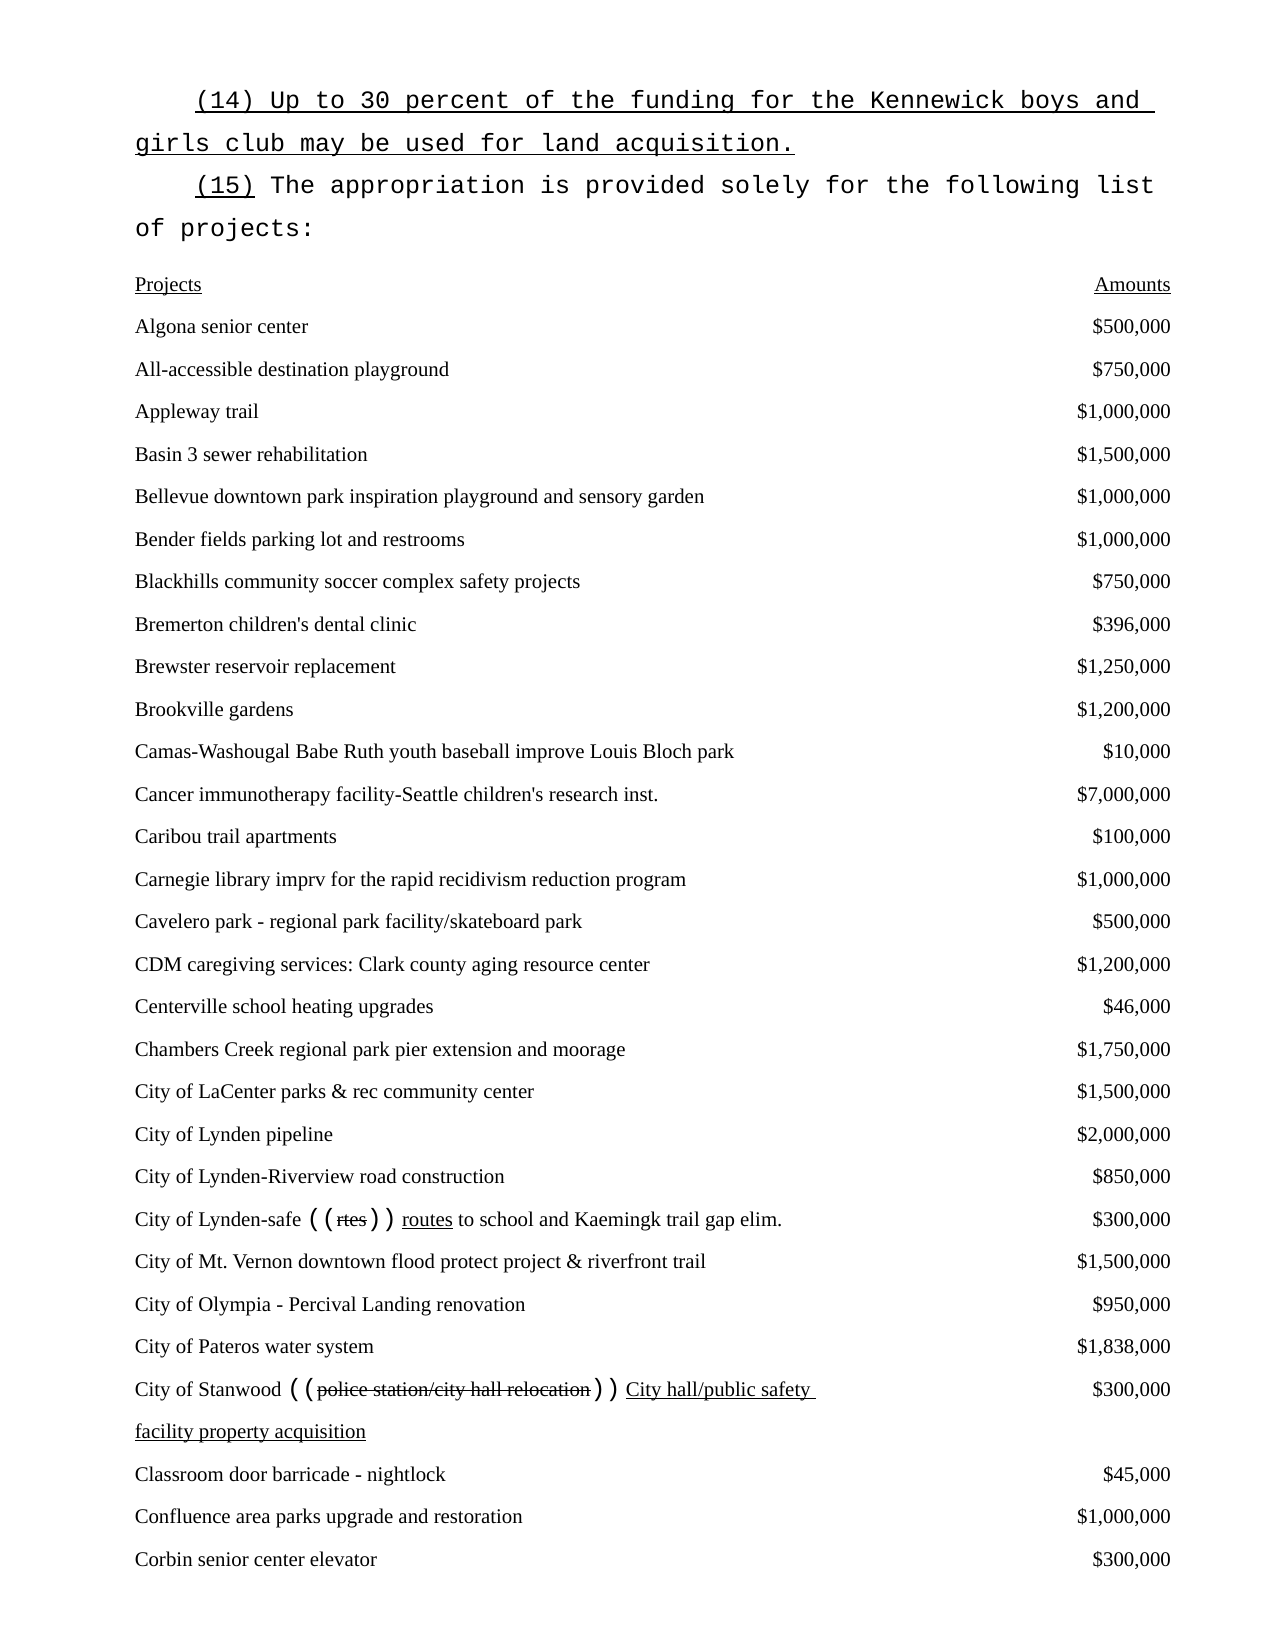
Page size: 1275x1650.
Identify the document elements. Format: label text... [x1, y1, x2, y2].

table_cell $1,000,000 [861, 385, 1182, 427]
table_cell Brookville gardens [123, 683, 861, 725]
table_cell City of Lynden-Riverview road construction [123, 1150, 861, 1192]
table_cell Corbin senior center elevator [123, 1533, 861, 1575]
text (15) The appropriation is provided solely for the following list of projects: [135, 160, 1170, 245]
table_cell Classroom door barricade - nightlock [123, 1448, 861, 1490]
table_cell $45,000 [861, 1448, 1182, 1490]
table_cell Camas-Washougal Babe Ruth youth baseball improve Louis Bloch park [123, 725, 861, 767]
table_cell Centerville school heating upgrades [123, 980, 861, 1022]
table_cell City of LaCenter parks & rec community center [123, 1065, 861, 1107]
table_cell $300,000 [861, 1363, 1182, 1447]
table_cell Bellevue downtown park inspiration playground and sensory garden [123, 470, 861, 512]
table_cell $300,000 [861, 1533, 1182, 1575]
table_cell $1,200,000 [861, 938, 1182, 980]
table_cell Algona senior center [123, 300, 861, 342]
table_cell $396,000 [861, 598, 1182, 640]
table_header Projects [123, 258, 861, 300]
table_cell $1,000,000 [861, 853, 1182, 895]
table_cell Confluence area parks upgrade and restoration [123, 1490, 861, 1532]
table_cell City of Pateros water system [123, 1320, 861, 1362]
table_cell Bremerton children's dental clinic [123, 598, 861, 640]
table_cell $1,000,000 [861, 513, 1182, 555]
table_cell Chambers Creek regional park pier extension and moorage [123, 1023, 861, 1065]
table_cell Carnegie library imprv for the rapid recidivism reduction program [123, 853, 861, 895]
table_cell $1,838,000 [861, 1320, 1182, 1362]
table_cell $100,000 [861, 810, 1182, 852]
table_cell $1,500,000 [861, 1235, 1182, 1277]
table_cell $500,000 [861, 300, 1182, 342]
table_cell $1,000,000 [861, 1490, 1182, 1532]
table_cell City of Olympia - Percival Landing renovation [123, 1278, 861, 1320]
table_cell Appleway trail [123, 385, 861, 427]
table_cell $1,750,000 [861, 1023, 1182, 1065]
table_cell $2,000,000 [861, 1108, 1182, 1150]
table_cell $46,000 [861, 980, 1182, 1022]
table_cell $750,000 [861, 343, 1182, 385]
table_header Amounts [861, 258, 1182, 300]
table_cell $1,250,000 [861, 640, 1182, 682]
table_cell City of Mt. Vernon downtown flood protect project & riverfront trail [123, 1235, 861, 1277]
table_cell Blackhills community soccer complex safety projects [123, 555, 861, 597]
table_cell $850,000 [861, 1150, 1182, 1192]
table_cell Brewster reservoir replacement [123, 640, 861, 682]
table_cell City of Lynden pipeline [123, 1108, 861, 1150]
text (14) Up to 30 percent of the funding for the Kennewick boys and girls club may be used for land acquisition. [135, 75, 1170, 160]
table_cell City of Stanwood ((police station/city hall relocation)) City hall/public safety facility property acquisition [123, 1363, 861, 1447]
table_cell Cancer immunotherapy facility-Seattle children's research inst. [123, 768, 861, 810]
table_cell CDM caregiving services: Clark county aging resource center [123, 938, 861, 980]
table_cell $1,000,000 [861, 470, 1182, 512]
table_cell Basin 3 sewer rehabilitation [123, 428, 861, 470]
table_cell $1,500,000 [861, 1065, 1182, 1107]
table_cell All-accessible destination playground [123, 343, 861, 385]
table_cell $750,000 [861, 555, 1182, 597]
table_cell City of Lynden-safe ((rtes)) routes to school and Kaemingk trail gap elim. [123, 1193, 861, 1235]
table_cell $300,000 [861, 1193, 1182, 1235]
table_cell Bender fields parking lot and restrooms [123, 513, 861, 555]
table_cell $500,000 [861, 895, 1182, 937]
table_cell Caribou trail apartments [123, 810, 861, 852]
table_cell $1,200,000 [861, 683, 1182, 725]
table_cell $1,500,000 [861, 428, 1182, 470]
table_cell Cavelero park - regional park facility/skateboard park [123, 895, 861, 937]
table_cell $7,000,000 [861, 768, 1182, 810]
table_cell $10,000 [861, 725, 1182, 767]
table_cell $950,000 [861, 1278, 1182, 1320]
